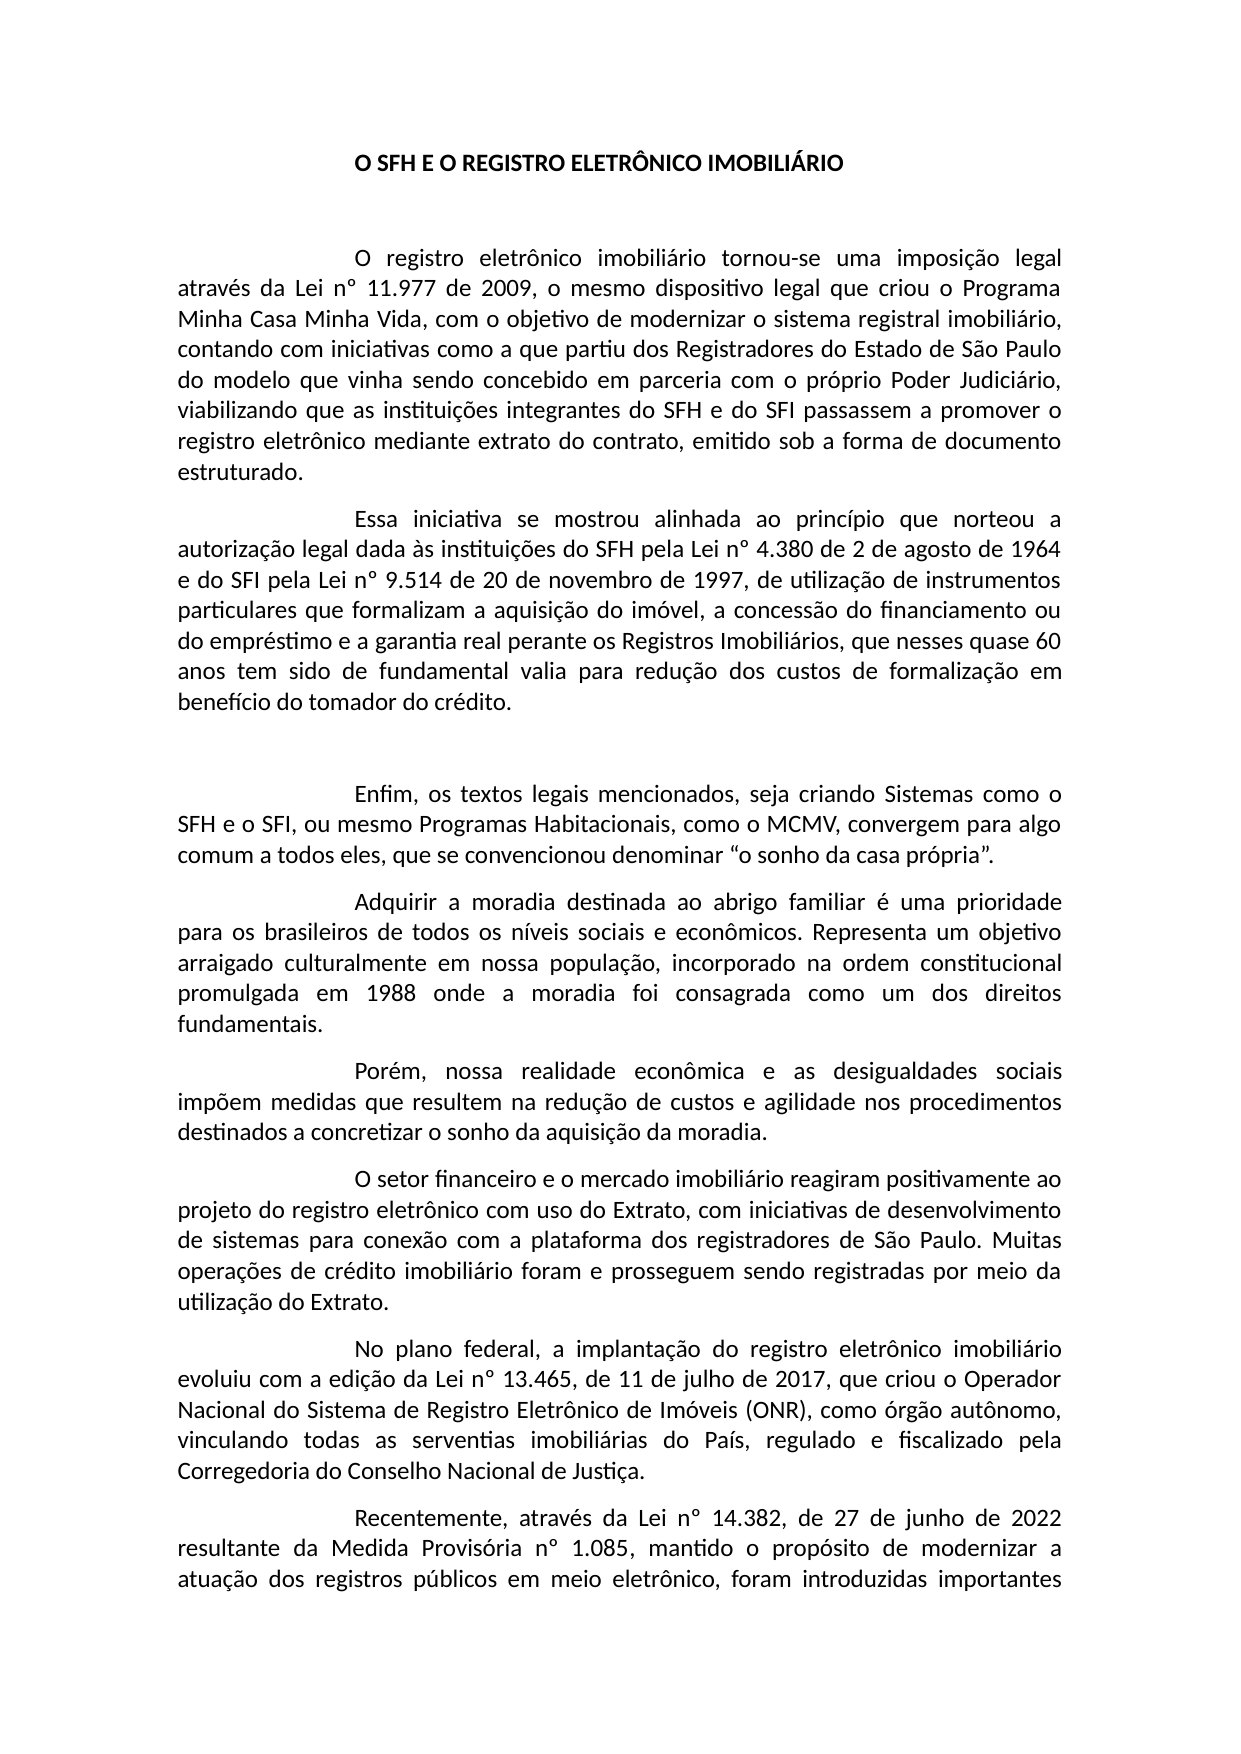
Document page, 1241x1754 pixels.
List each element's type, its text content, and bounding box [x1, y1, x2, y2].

text O setor financeiro e o mercado imobiliário reagiram positivamente ao projeto do registro eletrônico com uso do Extrato, com iniciativas de desenvolvimento de sistemas para conexão com a plataforma dos registradores de São Paulo. Muitas operações de crédito imobiliário foram e prosseguem sendo registradas por meio da utilização do Extrato. [177, 1163, 1063, 1316]
text Essa iniciativa se mostrou alinhada ao princípio que norteou a autorização legal dada às instituições do SFH pela Lei nº 4.380 de 2 de agosto de 1964 e do SFI pela Lei nº 9.514 de 20 de novembro de 1997, de utilização de instrumentos particulares que formalizam a aquisição do imóvel, a concessão do financiamento ou do empréstimo e a garantia real perante os Registros Imobiliários, que nesses quase 60 anos tem sido de fundamental valia para redução dos custos de formalização em benefício do tomador do crédito. [177, 503, 1063, 716]
text O registro eletrônico imobiliário tornou-se uma imposição legal através da Lei nº 11.977 de 2009, o mesmo dispositivo legal que criou o Programa Minha Casa Minha Vida, com o objetivo de modernizar o sistema registral imobiliário, contando com iniciativas como a que partiu dos Registradores do Estado de São Paulo do modelo que vinha sendo concebido em parceria com o próprio Poder Judiciário, viabilizando que as instituições integrantes do SFH e do SFI passassem a promover o registro eletrônico mediante extrato do contrato, emitido sob a forma de documento estruturado. [177, 242, 1063, 486]
text Enfim, os textos legais mencionados, seja criando Sistemas como o SFH e o SFI, ou mesmo Programas Habitacionais, como o MCMV, convergem para algo comum a todos eles, que se convencionou denominar “o sonho da casa própria”. [177, 778, 1063, 869]
text No plano federal, a implantação do registro eletrônico imobiliário evoluiu com a edição da Lei nº 13.465, de 11 de julho de 2017, que criou o Operador Nacional do Sistema de Registro Eletrônico de Imóveis (ONR), como órgão autônomo, vinculando todas as serventias imobiliárias do País, regulado e fiscalizado pela Corregedoria do Conselho Nacional de Justiça. [177, 1333, 1063, 1485]
text O SFH E O REGISTRO ELETRÔNICO IMOBILIÁRIO [177, 148, 1063, 178]
text Adquirir a moradia destinada ao abrigo familiar é uma prioridade para os brasileiros de todos os níveis sociais e econômicos. Representa um objetivo arraigado culturalmente em nossa população, incorporado na ordem constitucional promulgada em 1988 onde a moradia foi consagrada como um dos direitos fundamentais. [177, 886, 1063, 1039]
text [177, 1502, 1063, 1594]
text Porém, nossa realidade econômica e as desigualdades sociais impõem medidas que resultem na redução de custos e agilidade nos procedimentos destinados a concretizar o sonho da aquisição da moradia. [177, 1055, 1063, 1147]
